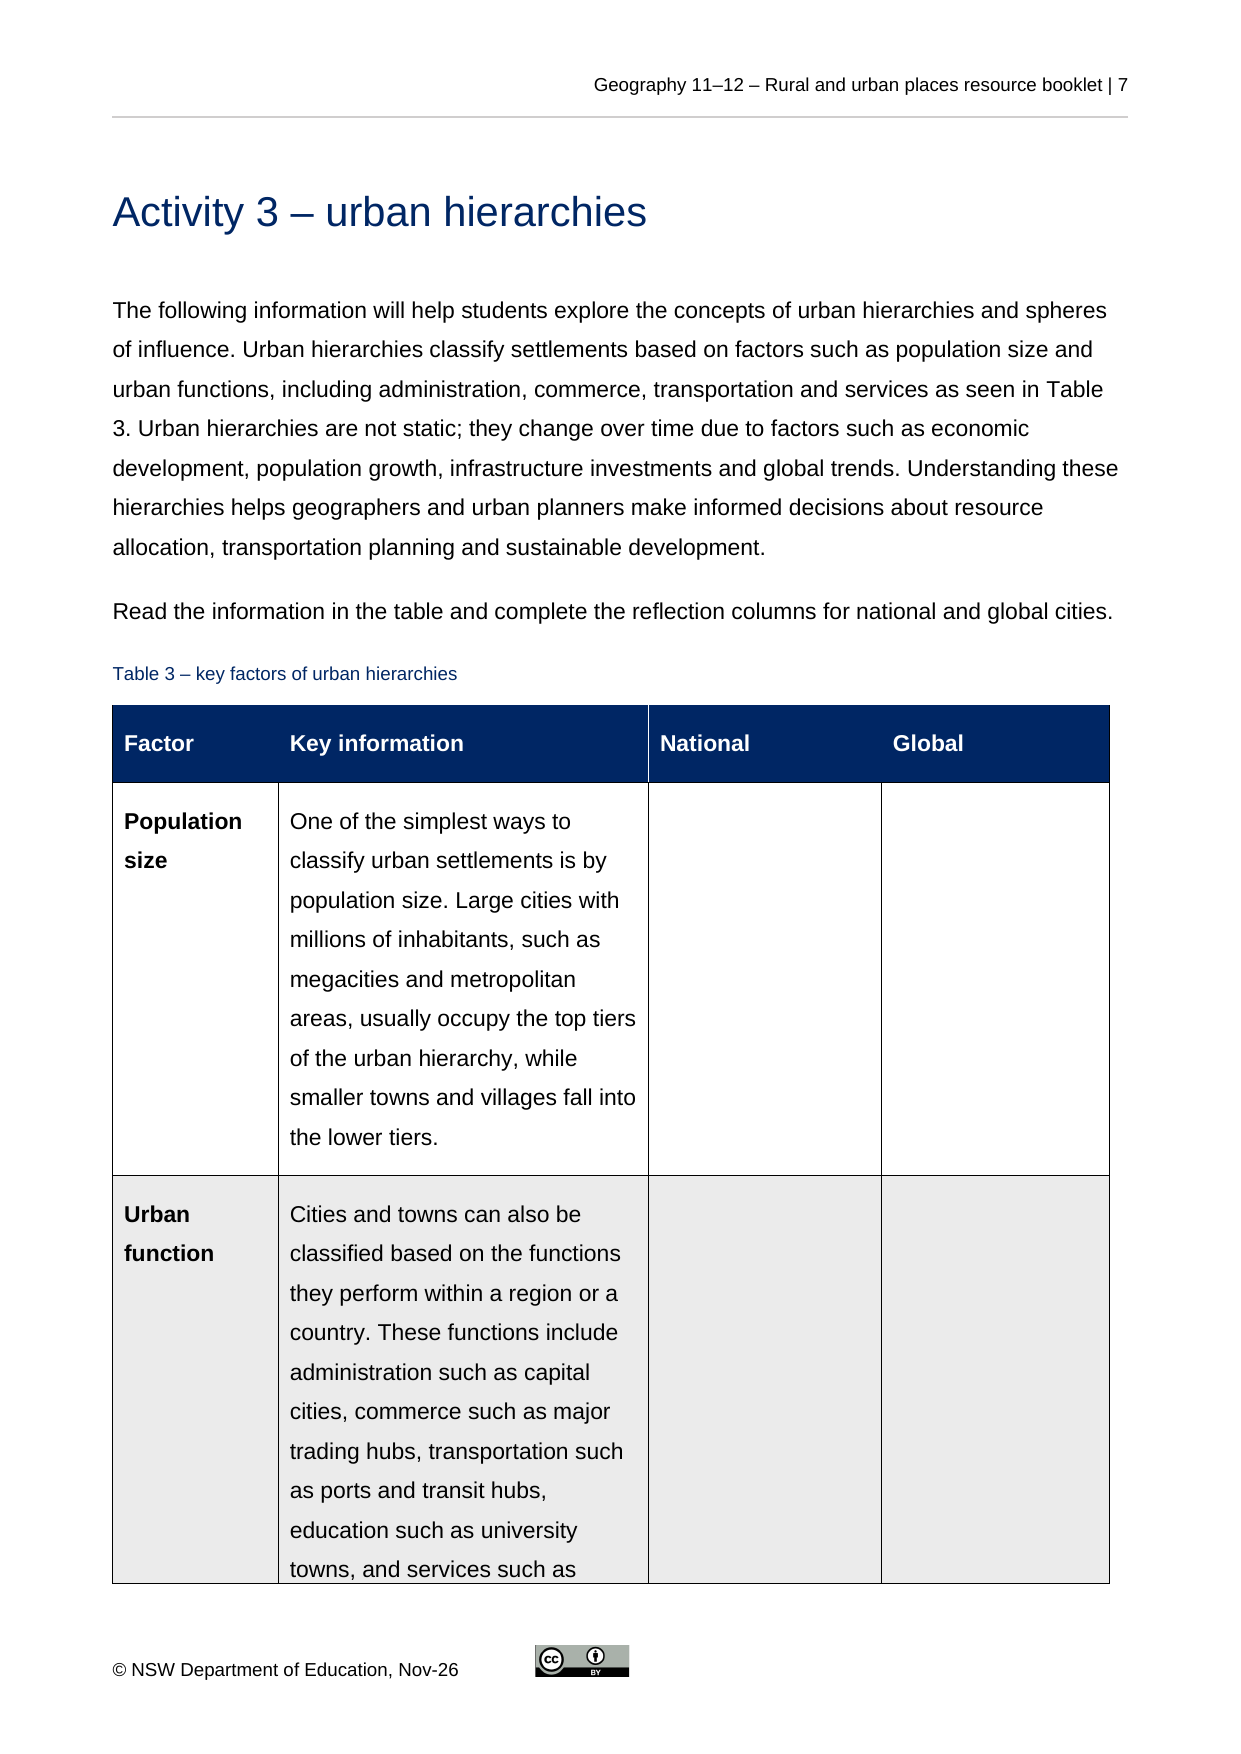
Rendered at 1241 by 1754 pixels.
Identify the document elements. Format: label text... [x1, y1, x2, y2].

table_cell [279, 1176, 648, 1583]
table_cell [649, 783, 881, 1175]
table_header National [649, 705, 881, 782]
table_cell Population size [113, 783, 278, 1175]
subtitle Activity 3 – urban hierarchies [112, 187, 1128, 235]
table_cell Urban function [113, 1176, 278, 1583]
table_header Key information [278, 705, 648, 782]
text Read the information in the table and complete the reflection columns for national and global cities. [112, 598, 1128, 624]
table_header Factor [113, 705, 278, 782]
text Table 3 – key factors of urban hierarchies [112, 663, 1128, 684]
table_cell [882, 1176, 1109, 1583]
text The following information will help students explore the concepts of urban hierarchies and spheres of influence. Urban hierarchies classify settlements based on factors such as population size and urban functions, including administration, commerce, transportation and services as seen in Table 3. Urban hierarchies are not static; they change over time due to factors such as economic development, population growth, infrastructure investments and global trends. Understanding these hierarchies helps geographers and urban planners make informed decisions about resource allocation, transportation planning and sustainable development. [112, 297, 1128, 560]
picture [535, 1645, 630, 1677]
table_cell [882, 783, 1109, 1175]
table_header Global [881, 705, 1109, 782]
table_cell [649, 1176, 881, 1583]
table_cell One of the simplest ways to classify urban settlements is by population size. Large cities with millions of inhabitants, such as megacities and metropolitan areas, usually occupy the top tiers of the urban hierarchy, while smaller towns and villages fall into the lower tiers. [279, 783, 648, 1175]
